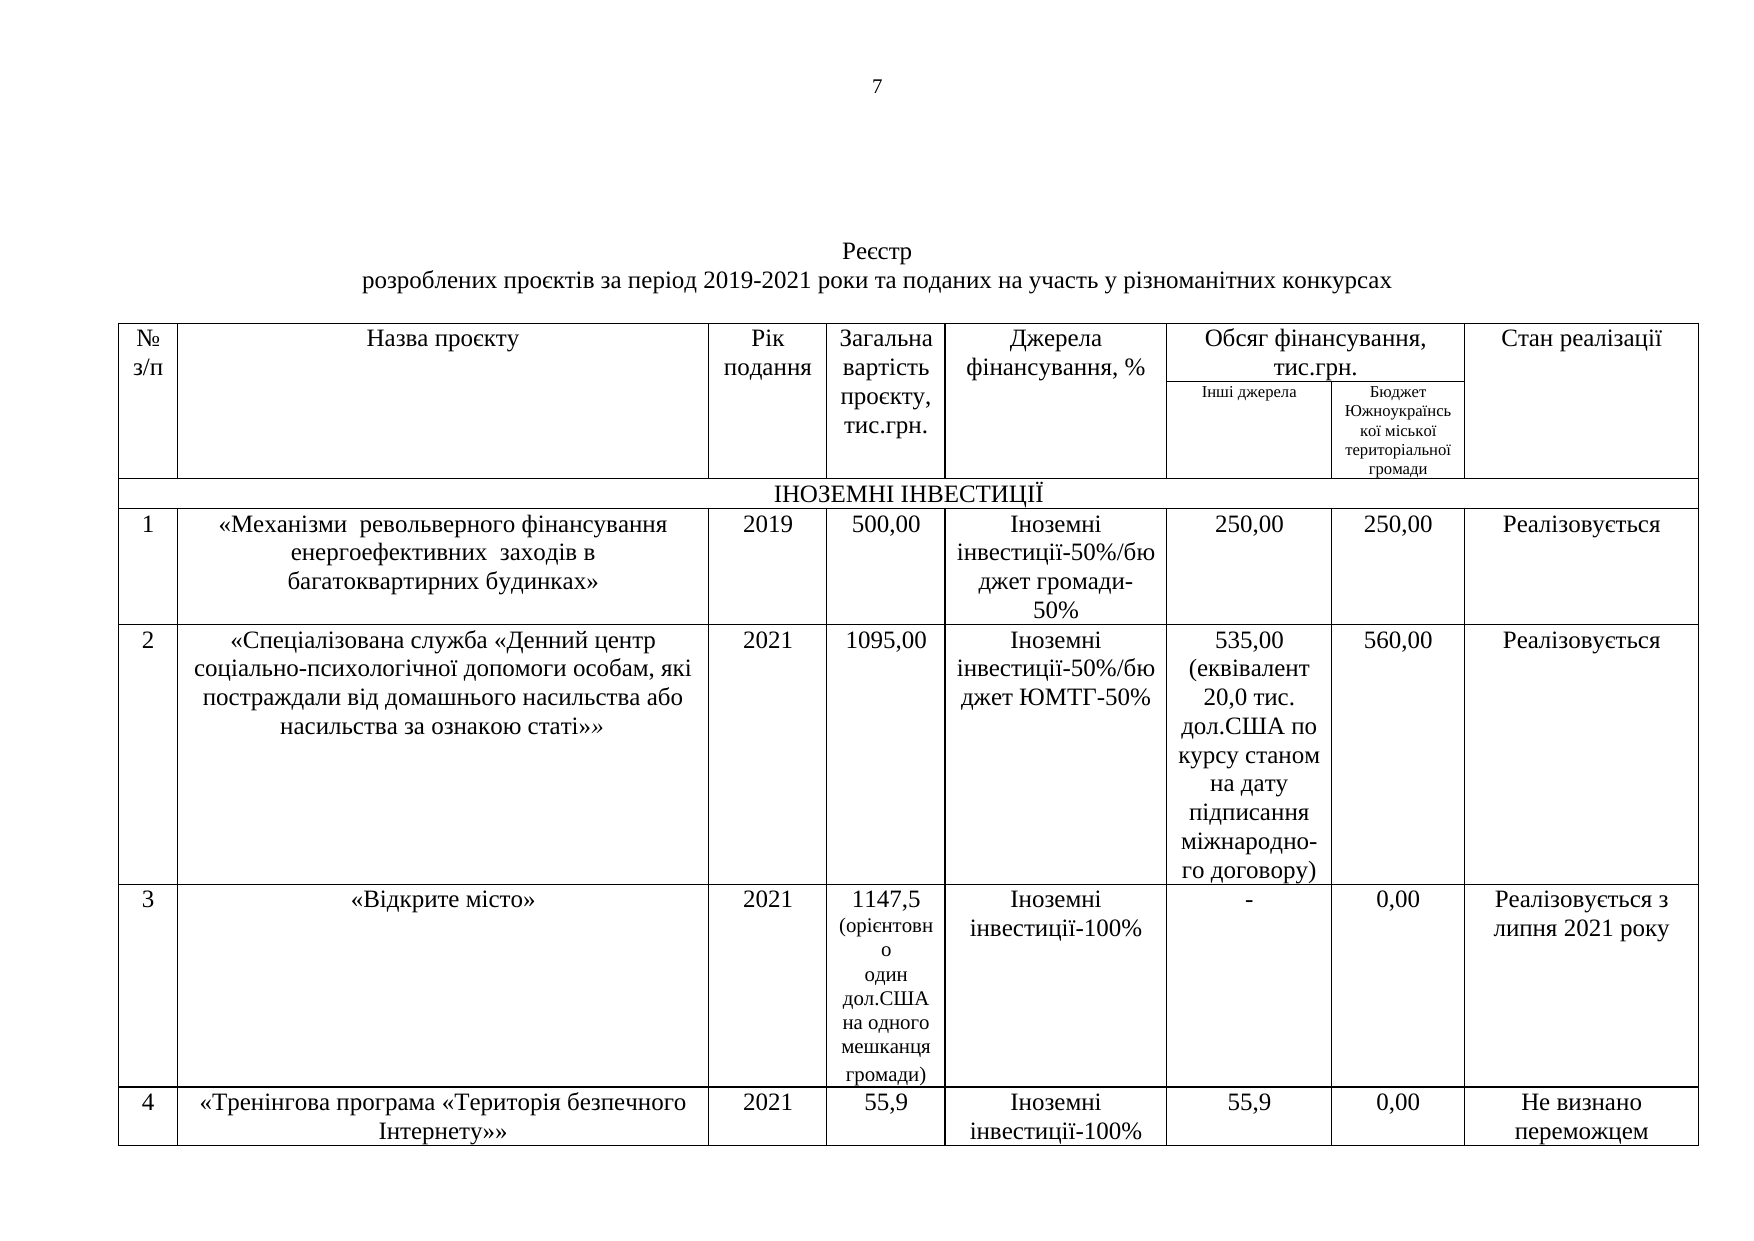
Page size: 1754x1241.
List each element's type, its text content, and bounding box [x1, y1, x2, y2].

table_cell 1 [119, 509, 177, 624]
table_cell - [1167, 885, 1331, 1086]
table_cell 1095,00 [827, 625, 944, 883]
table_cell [1465, 1088, 1698, 1145]
table_cell 2019 [709, 509, 826, 624]
table_cell 0,00 [1332, 885, 1464, 1086]
table_cell 2021 [709, 1088, 826, 1145]
table_cell «Механізми револьверного фінансування енергоефективних заходів в багатоквартирних будинках» [178, 509, 708, 624]
table_cell Реалізовується з липня 2021 року [1465, 885, 1698, 1086]
table_cell 0,00 [1332, 1088, 1464, 1145]
table_cell Реалізовується [1465, 509, 1698, 624]
table_cell «Спеціалізована служба «Денний центр соціально-психологічної допомоги особам, які постраждали від домашнього насильства або насильства за ознакою статі»» [178, 625, 708, 883]
table_cell 4 [119, 1088, 177, 1145]
table_cell 250,00 [1332, 509, 1464, 624]
table_cell 1147,5 (орієнтовно один дол.США на одного мешканця громади) [827, 885, 944, 1086]
table_cell ІНОЗЕМНІ ІНВЕСТИЦІЇ [119, 479, 1698, 508]
text розроблених проєктів за період 2019-2021 роки та поданих на участь у різноманітних конкурсах [118, 265, 1636, 294]
table_cell 560,00 [1332, 625, 1464, 883]
table_cell 55,9 [827, 1088, 944, 1145]
table_header Стан реалізації [1465, 324, 1698, 478]
table_cell «Відкрите місто» [178, 885, 708, 1086]
table_header Рік подання [709, 324, 826, 478]
table_cell «Тренінгова програма «Територія безпечного Інтернету»» [178, 1088, 708, 1145]
table_header Джерела фінансування, % [946, 324, 1166, 478]
table_cell Іноземні інвестиції-50%/бюджет ЮМТГ-50% [946, 625, 1166, 883]
table_header Обсяг фінансування, тис.грн. [1167, 324, 1464, 381]
table_cell Бюджет Южноукраїнської міської територіальної громади [1332, 382, 1464, 478]
table_cell Інші джерела [1167, 382, 1331, 478]
table_header № з/п [119, 324, 177, 478]
table_cell 500,00 [827, 509, 944, 624]
table_cell 535,00 (еквівалент 20,0 тис. дол.США по курсу станом на дату підписання міжнародно-го договору) [1167, 625, 1331, 883]
table_cell 3 [119, 885, 177, 1086]
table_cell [946, 1088, 1166, 1145]
text Реєстр [118, 236, 1636, 265]
table_cell 2 [119, 625, 177, 883]
table_cell Реалізовується [1465, 625, 1698, 883]
table_cell 2021 [709, 885, 826, 1086]
table_cell 250,00 [1167, 509, 1331, 624]
table_header Загальна вартість проєкту, тис.грн. [827, 324, 944, 478]
table_cell Іноземні інвестиції-100% [946, 885, 1166, 1086]
table_header Назва проєкту [178, 324, 708, 478]
table_cell 55,9 [1167, 1088, 1331, 1145]
table_cell Іноземні інвестиції-50%/бюджет громади-50% [946, 509, 1166, 624]
table_cell 2021 [709, 625, 826, 883]
